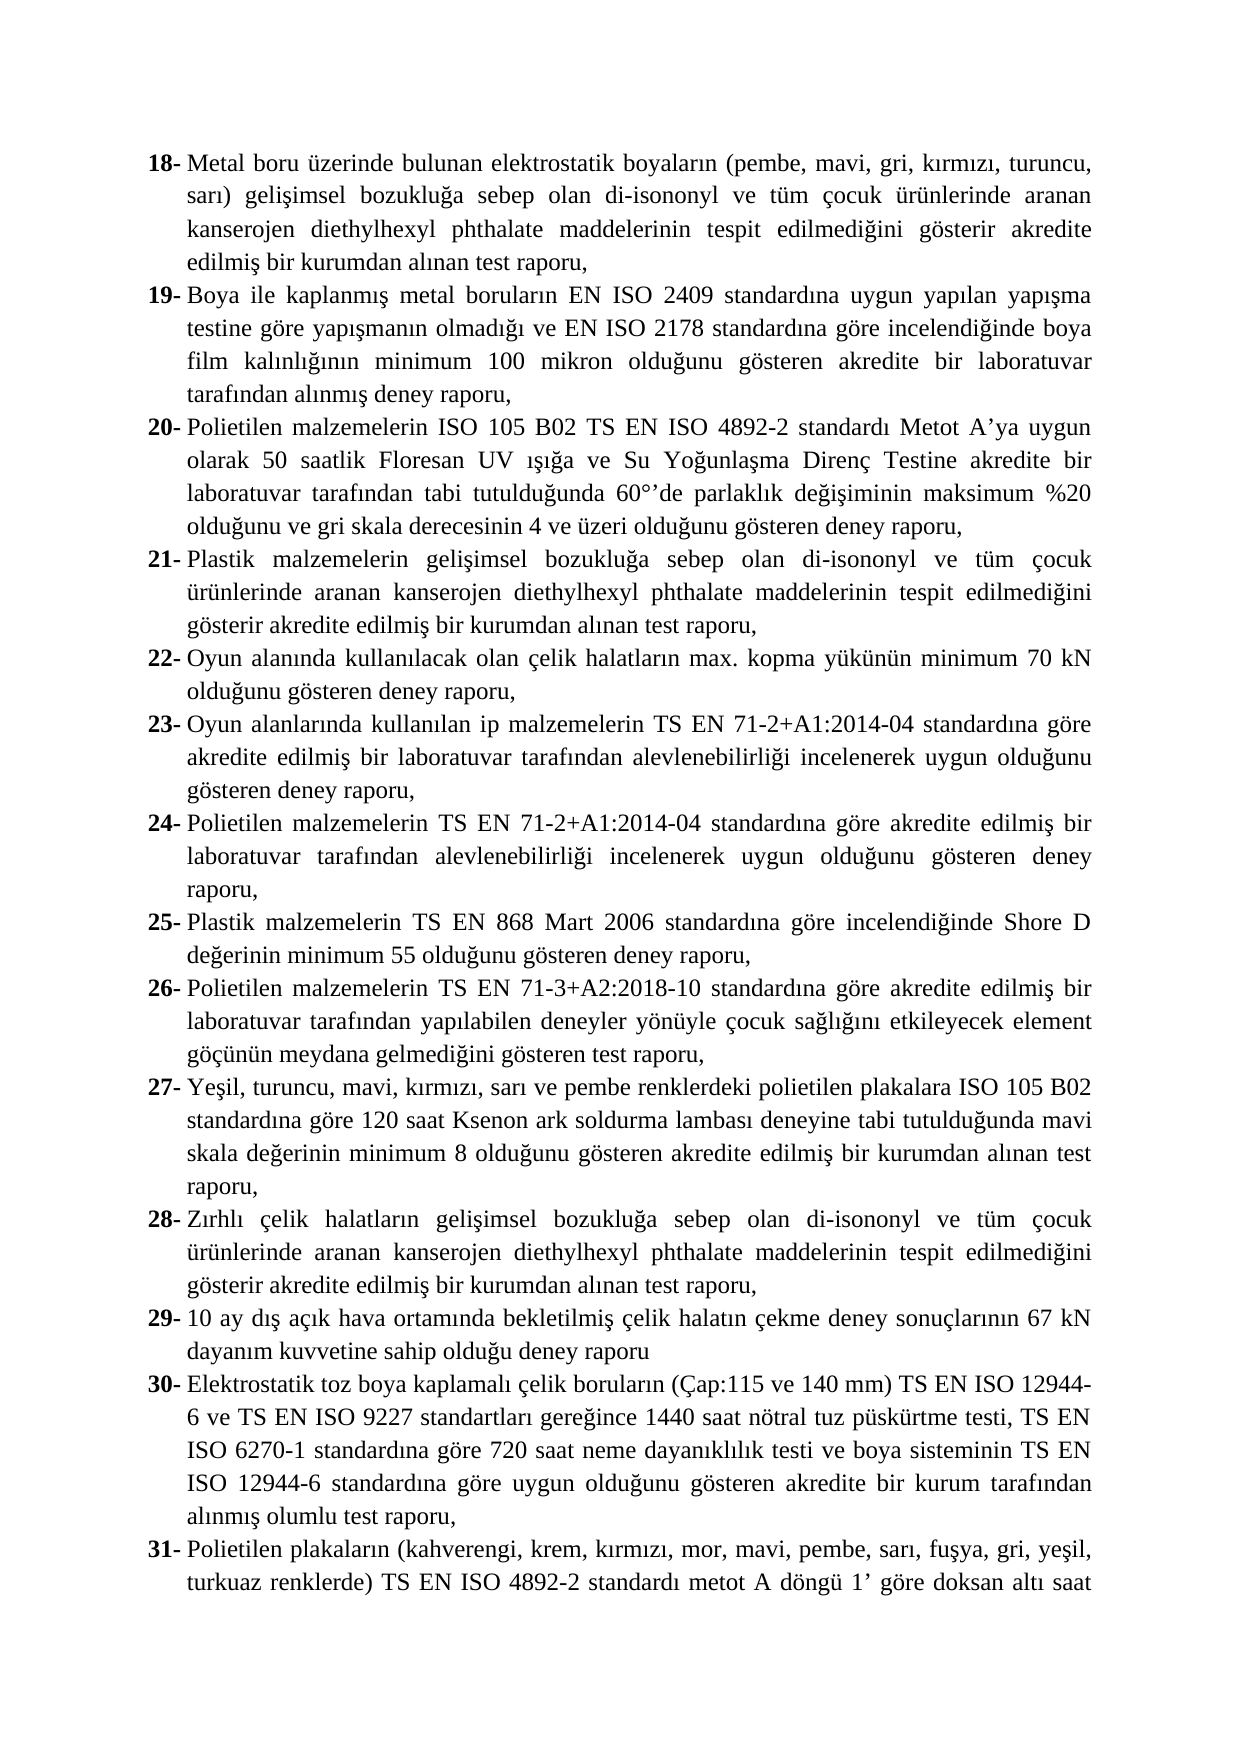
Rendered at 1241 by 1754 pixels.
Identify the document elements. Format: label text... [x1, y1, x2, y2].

list Plastik malzemelerin TS EN 868 Mart 2006 standardına göre incelendiğinde Shore D değerinin minimum 55 olduğunu gösteren deney raporu, [148, 907, 1093, 969]
list 10 ay dış açık hava ortamında bekletilmiş çelik halatın çekme deney sonuçlarının 67 kN dayanım kuvvetine sahip olduğu deney raporu [148, 1303, 1093, 1365]
list Oyun alanlarında kullanılan ip malzemelerin TS EN 71-2+A1:2014-04 standardına göre akredite edilmiş bir laboratuvar tarafından alevlenebilirliği incelenerek uygun olduğunu gösteren deney raporu, [148, 709, 1093, 804]
list Metal boru üzerinde bulunan elektrostatik boyaların (pembe, mavi, gri, kırmızı, turuncu, sarı) gelişimsel bozukluğa sebep olan di-isononyl ve tüm çocuk ürünlerinde aranan kanserojen diethylhexyl phthalate maddelerinin tespit edilmediğini gösterir akredite edilmiş bir kurumdan alınan test raporu, [148, 148, 1093, 275]
list Plastik malzemelerin gelişimsel bozukluğa sebep olan di-isononyl ve tüm çocuk ürünlerinde aranan kanserojen diethylhexyl phthalate maddelerinin tespit edilmediğini gösterir akredite edilmiş bir kurumdan alınan test raporu, [148, 544, 1093, 639]
list Zırhlı çelik halatların gelişimsel bozukluğa sebep olan di-isononyl ve tüm çocuk ürünlerinde aranan kanserojen diethylhexyl phthalate maddelerinin tespit edilmediğini gösterir akredite edilmiş bir kurumdan alınan test raporu, [148, 1204, 1093, 1299]
list Oyun alanında kullanılacak olan çelik halatların max. kopma yükünün minimum 70 kN olduğunu gösteren deney raporu, [148, 643, 1093, 705]
list Yeşil, turuncu, mavi, kırmızı, sarı ve pembe renklerdeki polietilen plakalara ISO 105 B02 standardına göre 120 saat Ksenon ark soldurma lambası deneyine tabi tutulduğunda mavi skala değerinin minimum 8 olduğunu gösteren akredite edilmiş bir kurumdan alınan test raporu, [148, 1072, 1093, 1200]
list Polietilen malzemelerin ISO 105 B02 TS EN ISO 4892-2 standardı Metot A’ya uygun olarak 50 saatlik Floresan UV ışığa ve Su Yoğunlaşma Direnç Testine akredite bir laboratuvar tarafından tabi tutulduğunda 60°’de parlaklık değişiminin maksimum %20 olduğunu ve gri skala derecesinin 4 ve üzeri olduğunu gösteren deney raporu, [148, 412, 1093, 539]
list Polietilen malzemelerin TS EN 71-2+A1:2014-04 standardına göre akredite edilmiş bir laboratuvar tarafından alevlenebilirliği incelenerek uygun olduğunu gösteren deney raporu, [148, 808, 1093, 903]
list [148, 1534, 1093, 1596]
list Elektrostatik toz boya kaplamalı çelik boruların (Çap:115 ve 140 mm) TS EN ISO 12944-6 ve TS EN ISO 9227 standartları gereğince 1440 saat nötral tuz püskürtme testi, TS EN ISO 6270-1 standardına göre 720 saat neme dayanıklılık testi ve boya sisteminin TS EN ISO 12944-6 standardına göre uygun olduğunu gösteren akredite bir kurum tarafından alınmış olumlu test raporu, [148, 1369, 1093, 1530]
list Boya ile kaplanmış metal boruların EN ISO 2409 standardına uygun yapılan yapışma testine göre yapışmanın olmadığı ve EN ISO 2178 standardına göre incelendiğinde boya film kalınlığının minimum 100 mikron olduğunu gösteren akredite bir laboratuvar tarafından alınmış deney raporu, [148, 280, 1093, 407]
list Polietilen malzemelerin TS EN 71-3+A2:2018-10 standardına göre akredite edilmiş bir laboratuvar tarafından yapılabilen deneyler yönüyle çocuk sağlığını etkileyecek element göçünün meydana gelmediğini gösteren test raporu, [148, 973, 1093, 1068]
